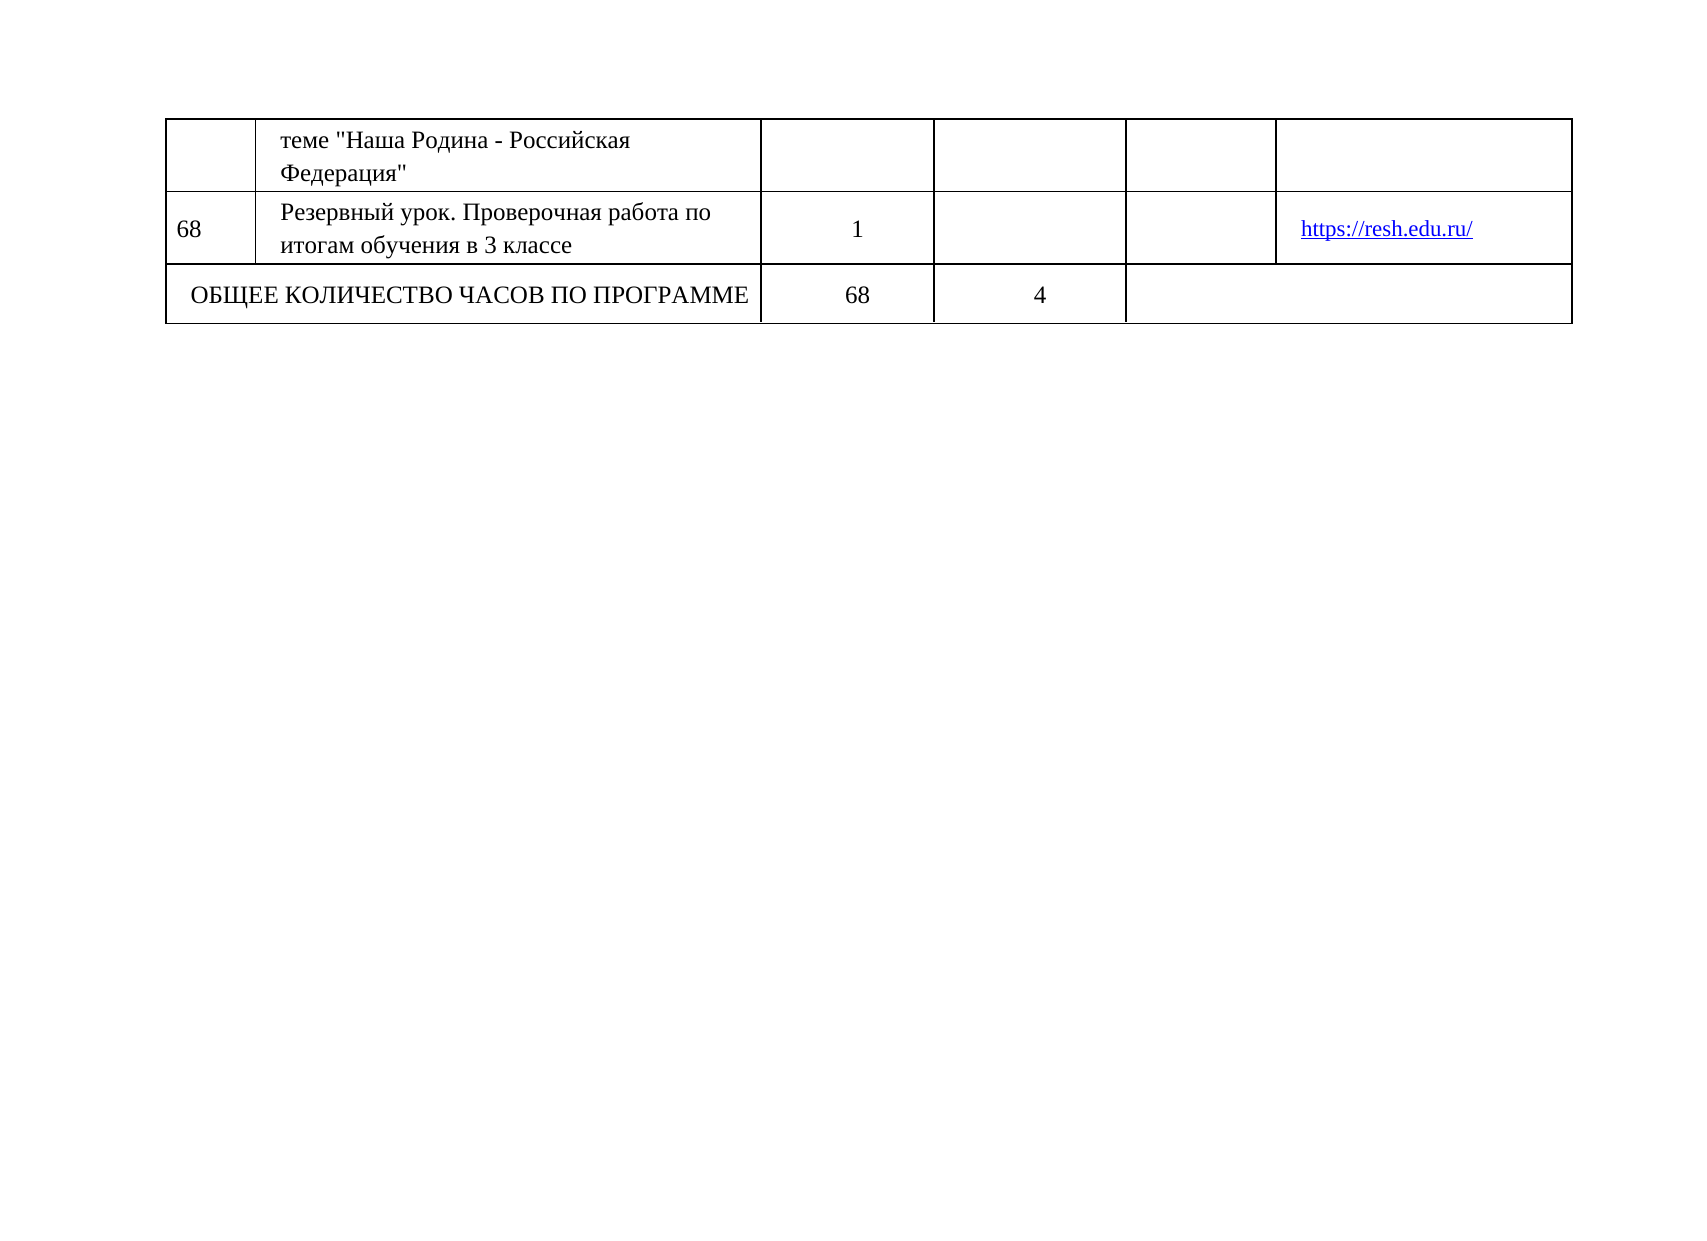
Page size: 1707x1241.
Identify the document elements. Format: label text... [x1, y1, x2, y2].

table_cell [256, 120, 760, 191]
table_cell 1 [762, 192, 933, 263]
table_cell https://resh.edu.ru/ [1277, 192, 1571, 263]
table_cell 4 [935, 265, 1125, 322]
table_cell [1127, 192, 1275, 263]
table_cell [935, 192, 1125, 263]
table_cell 68 [167, 192, 255, 263]
table_cell [1127, 120, 1275, 191]
table_cell 68 [762, 265, 933, 322]
table_cell [1127, 265, 1571, 322]
table_cell 1 [762, 120, 933, 191]
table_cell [1277, 120, 1571, 191]
table_cell ОБЩЕЕ КОЛИЧЕСТВО ЧАСОВ ПО ПРОГРАММЕ [167, 265, 760, 322]
table_cell [935, 120, 1125, 191]
table_cell 67 [167, 120, 255, 191]
table_cell Резервный урок. Проверочная работа по итогам обучения в 3 классе [256, 192, 760, 263]
